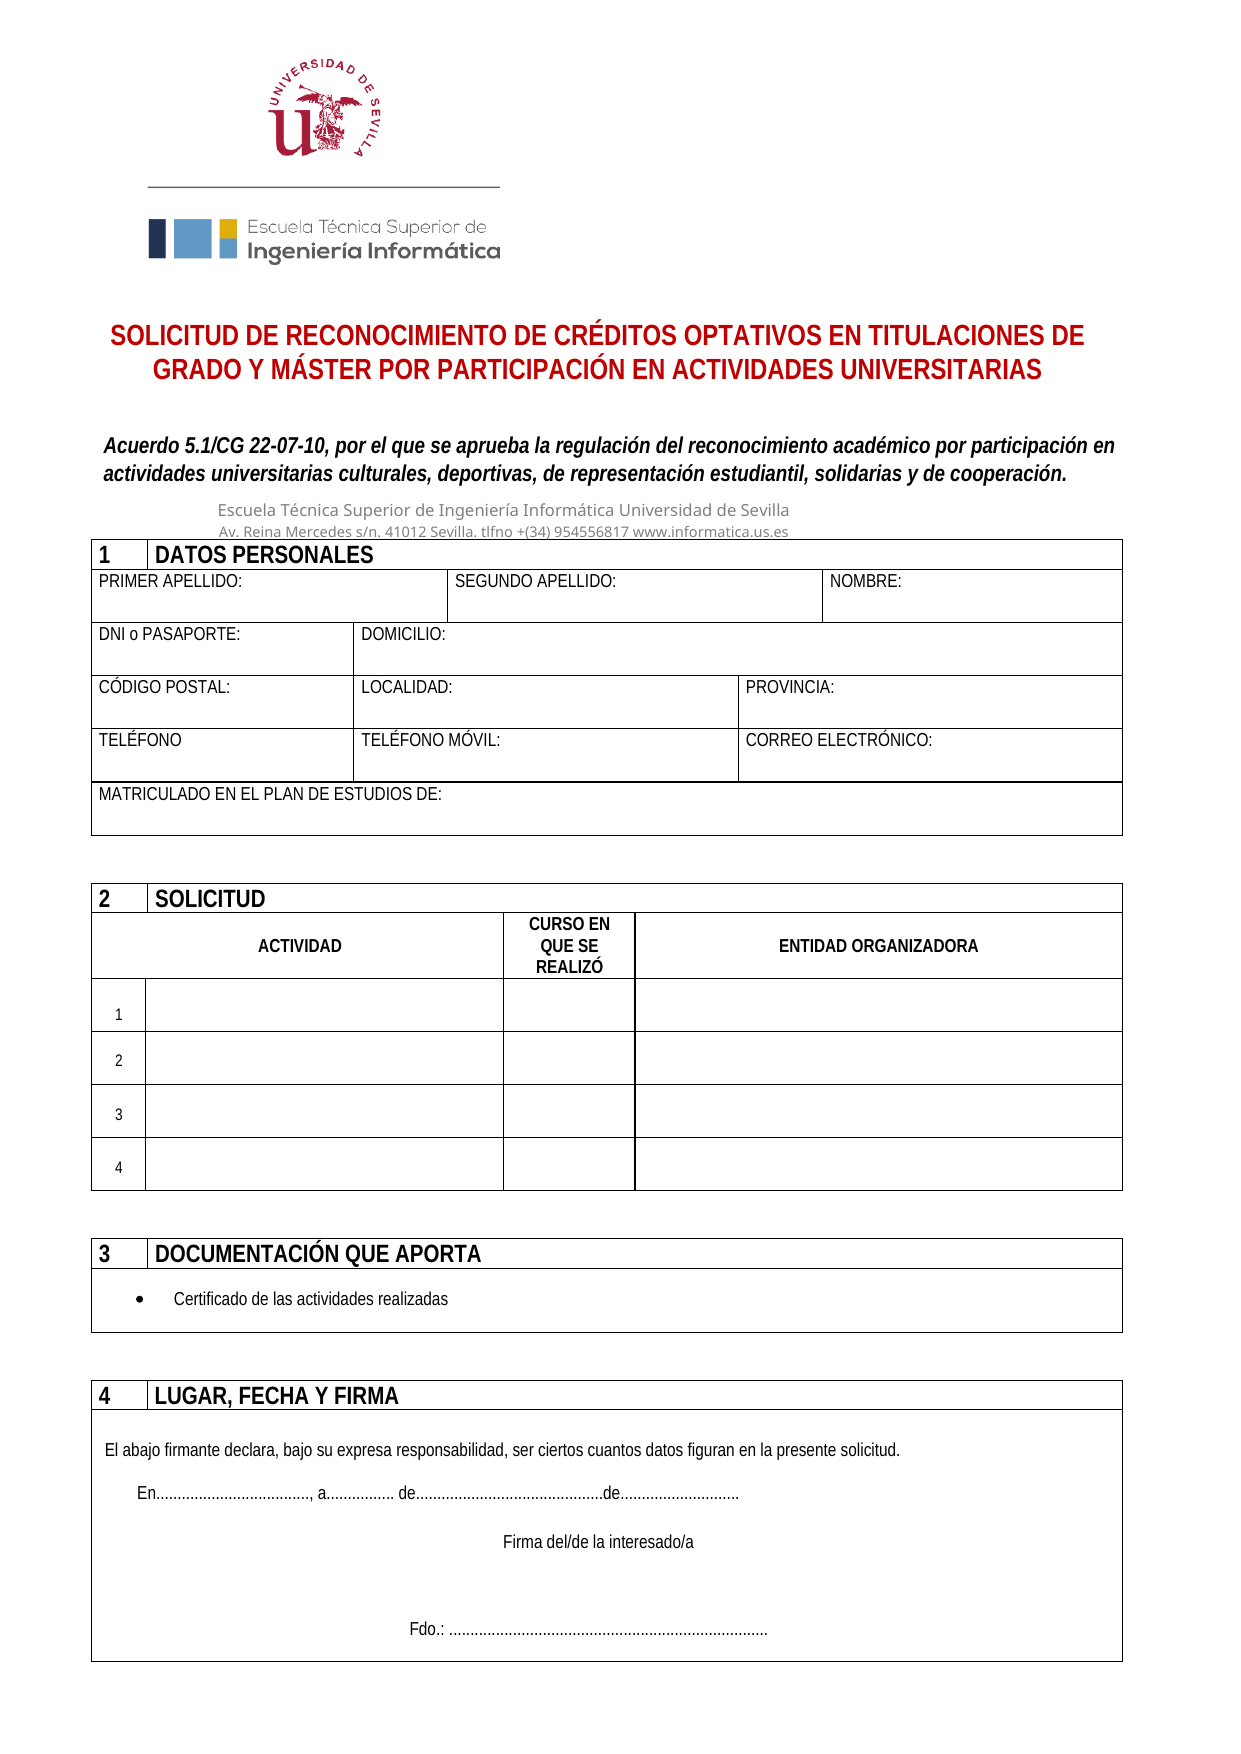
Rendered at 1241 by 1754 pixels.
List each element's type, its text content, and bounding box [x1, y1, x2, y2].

table_cell [636, 1085, 1122, 1137]
table_header LUGAR, FECHA Y FIRMA [148, 1381, 1122, 1409]
table_cell [146, 1032, 503, 1084]
table_cell ACTIVIDAD [92, 913, 503, 978]
table_cell [636, 1138, 1122, 1190]
table_cell [636, 979, 1122, 1031]
table_cell LOCALIDAD: [354, 676, 738, 728]
table_cell NOMBRE: [823, 570, 1122, 622]
table_cell CURSO EN QUE SE REALIZÓ [504, 913, 634, 978]
table_header 2 [92, 884, 147, 912]
table_header DOCUMENTACIÓN QUE APORTA [148, 1239, 1122, 1268]
text Acuerdo 5.1/CG 22-07-10, por el que se aprueba la regulación del reconocimiento académico por participación en actividades universitarias culturales, deportivas, de representación estudiantil, solidarias y de cooperación. [103, 432, 1122, 486]
picture [147, 59, 500, 265]
table_cell 4 [92, 1138, 145, 1190]
table_cell SEGUNDO APELLIDO: [448, 570, 822, 622]
table_cell TELÉFONO MÓVIL: [354, 729, 738, 781]
table_cell [146, 1138, 503, 1190]
table_cell [504, 1085, 634, 1137]
table_cell DNI o PASAPORTE: [92, 623, 353, 675]
table_cell CÓDIGO POSTAL: [92, 676, 353, 728]
table_cell PRIMER APELLIDO: [92, 570, 447, 622]
table_cell [146, 1085, 503, 1137]
table_cell [504, 1032, 634, 1084]
table_cell CORREO ELECTRÓNICO: [739, 729, 1122, 781]
table_header 1 [92, 540, 147, 569]
table_cell [636, 1032, 1122, 1084]
table_cell 1 [92, 979, 145, 1031]
table_cell MATRICULADO EN EL PLAN DE ESTUDIOS DE: [92, 783, 1122, 834]
table_cell TELÉFONO [92, 729, 353, 781]
table_header 3 [92, 1239, 147, 1268]
table_header 4 [92, 1381, 147, 1409]
table_cell DOMICILIO: [354, 623, 1122, 675]
table_cell 2 [92, 1032, 145, 1084]
table_cell PROVINCIA: [739, 676, 1122, 728]
table_header SOLICITUD [148, 884, 1122, 912]
table_cell Certificado de las actividades realizadas [92, 1269, 1122, 1332]
table_cell ENTIDAD ORGANIZADORA [636, 913, 1122, 978]
table_header DATOS PERSONALES [148, 540, 1122, 569]
table_cell El abajo firmante declara, bajo su expresa responsabilidad, ser ciertos cuantos datos figuran en la presente solicitud. En...................................., a................ de............................................de............................ Firma del/de la interesado/a Fdo.: ........................................................................... [92, 1410, 1122, 1661]
table_cell [504, 1138, 634, 1190]
table_cell [146, 979, 503, 1031]
table_cell 3 [92, 1085, 145, 1137]
table_cell [504, 979, 634, 1031]
